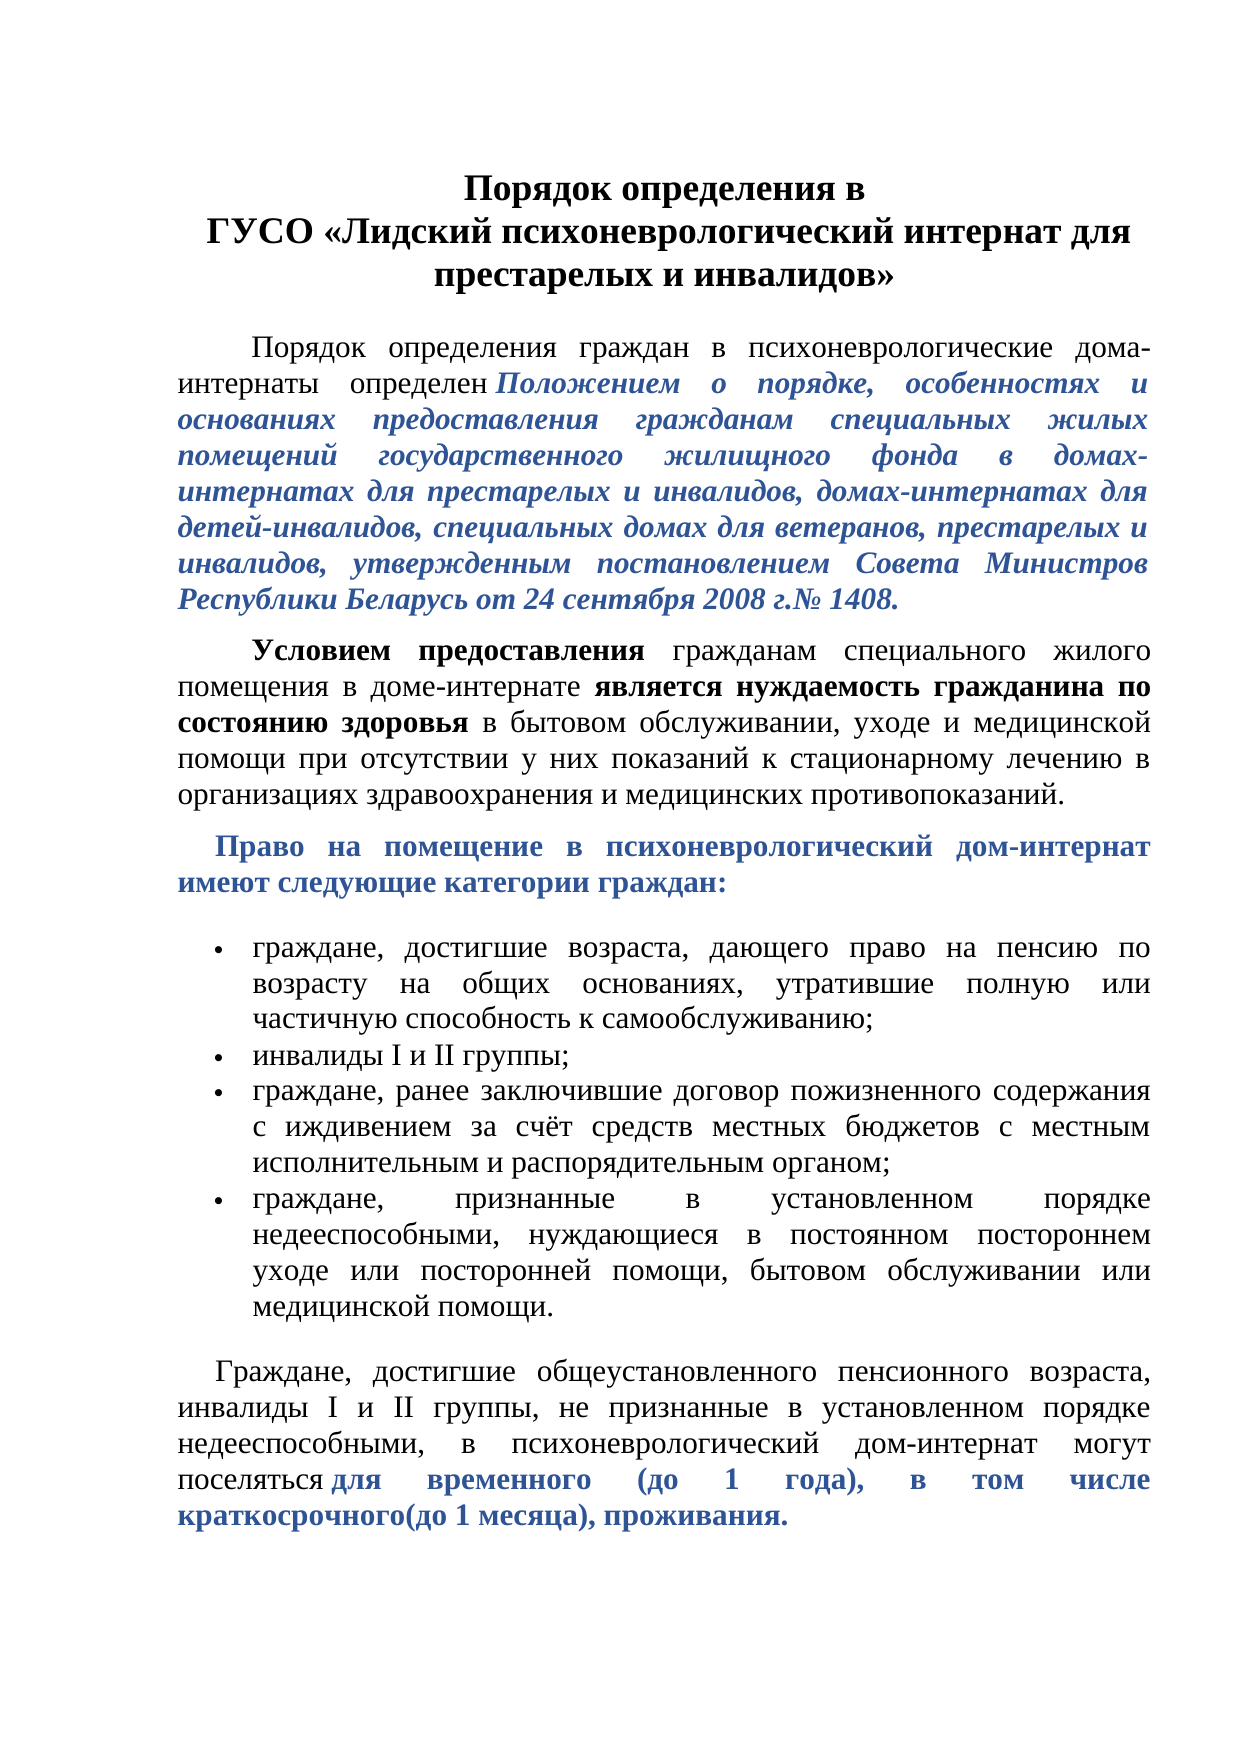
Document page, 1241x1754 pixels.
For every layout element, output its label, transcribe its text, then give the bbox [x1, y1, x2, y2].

text Порядок определения в [177, 165, 1152, 208]
text Право на помещение в психоневрологический дом-интернат имеют следующие категории граждан: [177, 827, 1152, 899]
text Граждане, достигшие общеустановленного пенсионного возраста, инвалиды I и II группы, не признанные в установленном порядке недееспособными, в психоневрологический дом-интернат могут поселяться для временного (до 1 года), в том числе краткосрочного(до 1 месяца), проживания. [177, 1352, 1152, 1532]
text Порядок определения граждан в психоневрологические дома-интернаты определен Положением о порядке, особенностях и основаниях предоставления гражданам специальных жилых помещений государственного жилищного фонда в домах-интернатах для престарелых и инвалидов, домах-интернатах для детей-инвалидов, специальных домах для ветеранов, престарелых и инвалидов, утвержденным постановлением Совета Министров Республики Беларусь от 24 сентября 2008 г.№ 1408. [177, 328, 1152, 616]
text Условием предоставления гражданам специального жилого помещения в доме-интернате является нуждаемость гражданина по состоянию здоровья в бытовом обслуживании, уходе и медицинской помощи при отсутствии у них показаний к стационарному лечению в организациях здравоохранения и медицинских противопоказаний. [177, 632, 1152, 811]
list инвалиды I и II группы; [215, 1036, 1152, 1072]
list граждане, признанные в установленном порядке недееспособными, нуждающиеся в постоянном постороннем уходе или посторонней помощи, бытовом обслуживании или медицинской помощи. [215, 1179, 1152, 1323]
list граждане, достигшие возраста, дающего право на пенсию по возрасту на общих основаниях, утратившие полную или частичную способность к самообслуживанию; [215, 928, 1152, 1036]
list граждане, ранее заключившие договор пожизненного содержания с иждивением за счёт средств местных бюджетов с местным исполнительным и распорядительным органом; [215, 1072, 1152, 1179]
text ГУСО «Лидский психоневрологический интернат для престарелых и инвалидов» [177, 208, 1152, 294]
